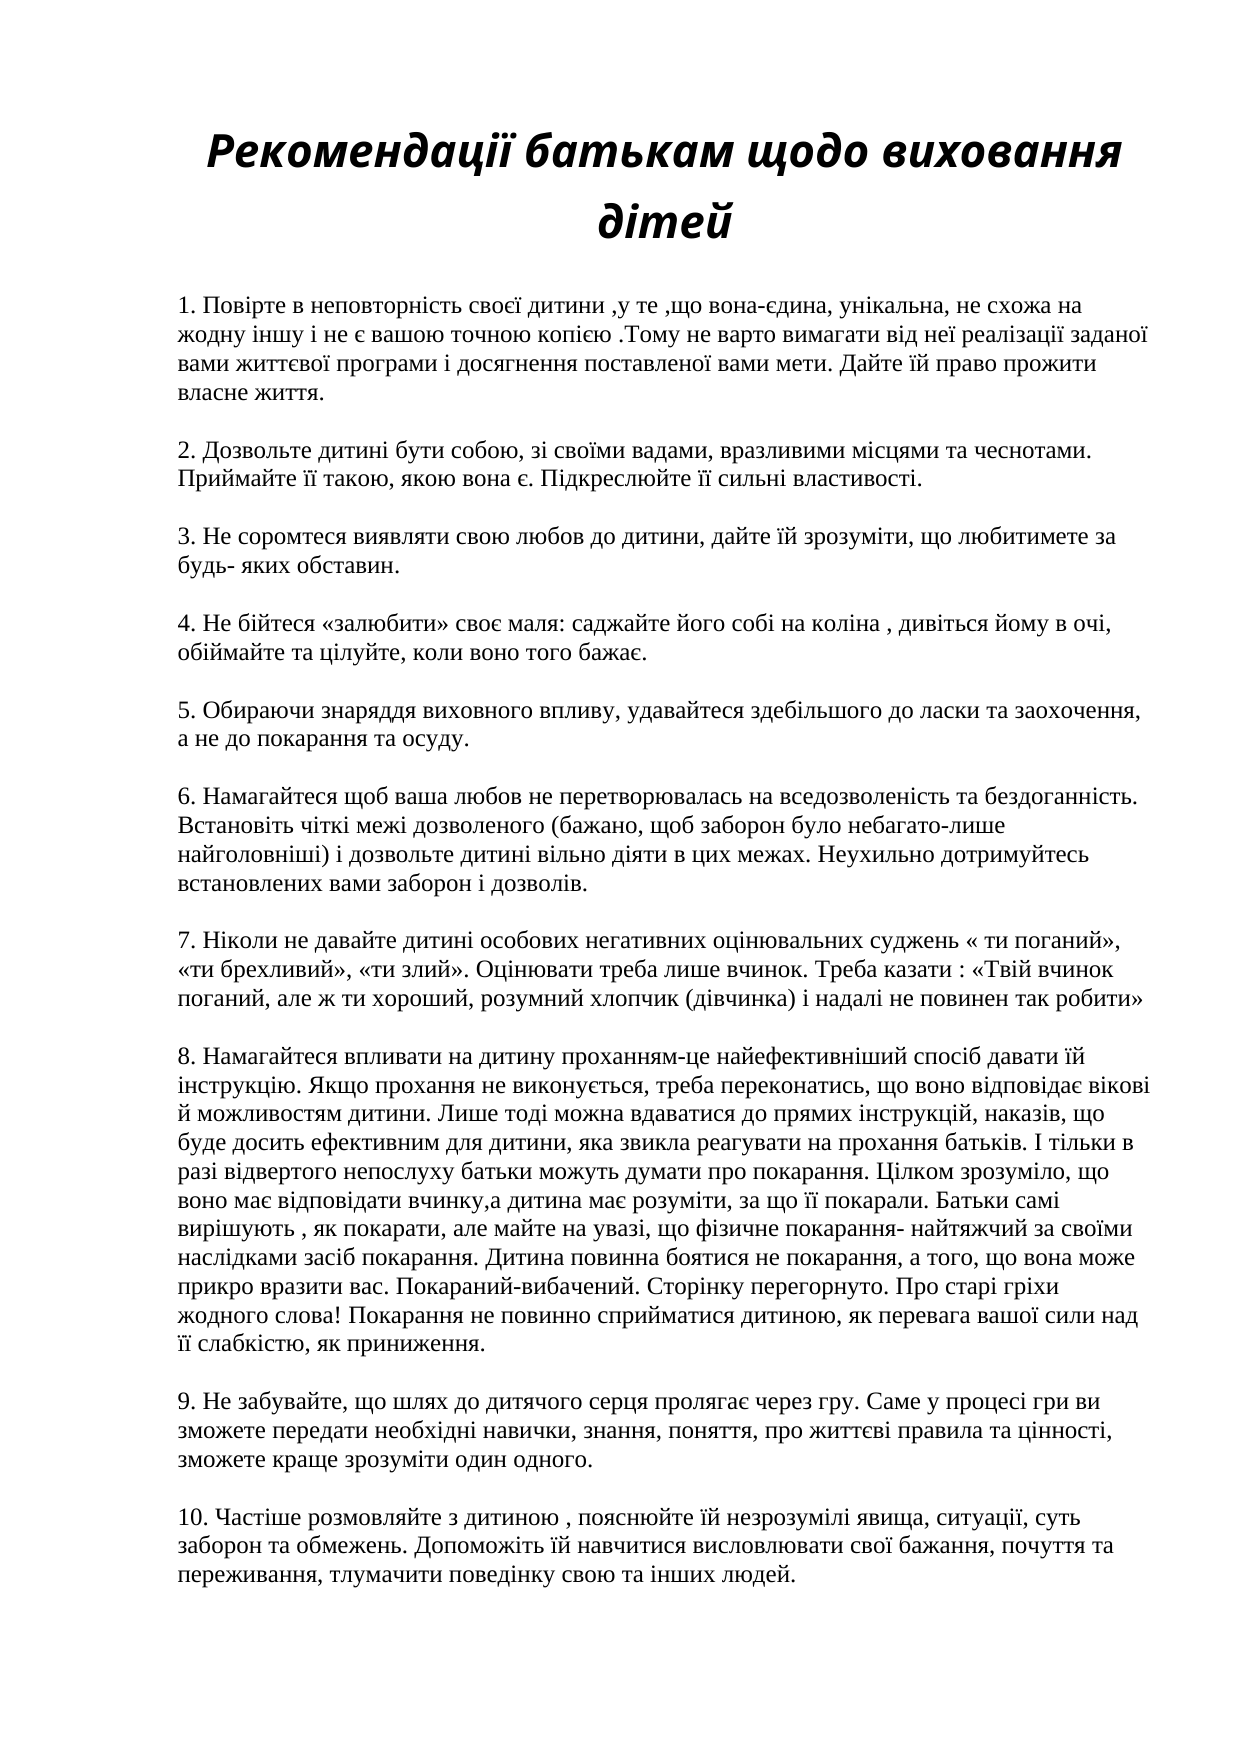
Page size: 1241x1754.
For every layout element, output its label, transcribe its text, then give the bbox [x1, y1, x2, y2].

text Рекомендації батькам щодо виховання дітей [177, 118, 1152, 252]
text 2. Дозвольте дитині бути собою, зі своїми вадами, вразливими місцями та чеснотами. Приймайте її такою, якою вона є. Підкреслюйте її сильні властивості. [177, 435, 1152, 492]
text 7. Ніколи не давайте дитині особових негативних оцінювальних суджень « ти поганий», «ти брехливий», «ти злий». Оцінювати треба лише вчинок. Треба казати : «Твій вчинок поганий, але ж ти хороший, розумний хлопчик (дівчинка) і надалі не повинен так робити» [177, 926, 1152, 1012]
text 8. Намагайтеся впливати на дитину проханням-це найефективніший спосіб давати їй інструкцію. Якщо прохання не виконується, треба переконатись, що воно відповідає вікові й можливостям дитини. Лише тоді можна вдаватися до прямих інструкцій, наказів, що буде досить ефективним для дитини, яка звикла реагувати на прохання батьків. І тільки в разі відвертого непослуху батьки можуть думати про покарання. Цілком зрозуміло, що воно має відповідати вчинку,а дитина має розуміти, за що її покарали. Батьки самі вирішують , як покарати, але майте на увазі, що фізичне покарання- найтяжчий за своїми наслідками засіб покарання. Дитина повинна боятися не покарання, а того, що вона може прикро вразити вас. Покараний-вибачений. Сторінку перегорнуто. Про старі гріхи жодного слова! Покарання не повинно сприйматися дитиною, як перевага вашої сили над її слабкістю, як приниження. [177, 1041, 1152, 1357]
text 5. Обираючи знаряддя виховного впливу, удавайтеся здебільшого до ласки та заохочення, а не до покарання та осуду. [177, 695, 1152, 752]
text 4. Не бійтеся «залюбити» своє маля: саджайте його собі на коліна , дивіться йому в очі, обіймайте та цілуйте, коли воно того бажає. [177, 608, 1152, 666]
text 1. Повірте в неповторність своєї дитини ,у те ,що вона-єдина, унікальна, не схожа на жодну іншу і не є вашою точною копією .Тому не варто вимагати від неї реалізації заданої вами життєвої програми і досягнення поставленої вами мети. Дайте їй право прожити власне життя. [177, 291, 1152, 406]
text 9. Не забувайте, що шлях до дитячого серця пролягає через гру. Саме у процесі гри ви зможете передати необхідні навички, знання, поняття, про життєві правила та цінності, зможете краще зрозуміти один одного. [177, 1386, 1152, 1473]
text 3. Не соромтеся виявляти свою любов до дитини, дайте їй зрозуміти, що любитимете за будь- яких обставин. [177, 521, 1152, 579]
text 6. Намагайтеся щоб ваша любов не перетворювалась на вседозволеність та бездоганність. Встановіть чіткі межі дозволеного (бажано, щоб заборон було небагато-лише найголовніші) і дозвольте дитині вільно діяти в цих межах. Неухильно дотримуйтесь встановлених вами заборон і дозволів. [177, 781, 1152, 896]
text 10. Частіше розмовляйте з дитиною , пояснюйте їй незрозумілі явища, ситуації, суть заборон та обмежень. Допоможіть їй навчитися висловлювати свої бажання, почуття та переживання, тлумачити поведінку свою та інших людей. [177, 1502, 1152, 1588]
